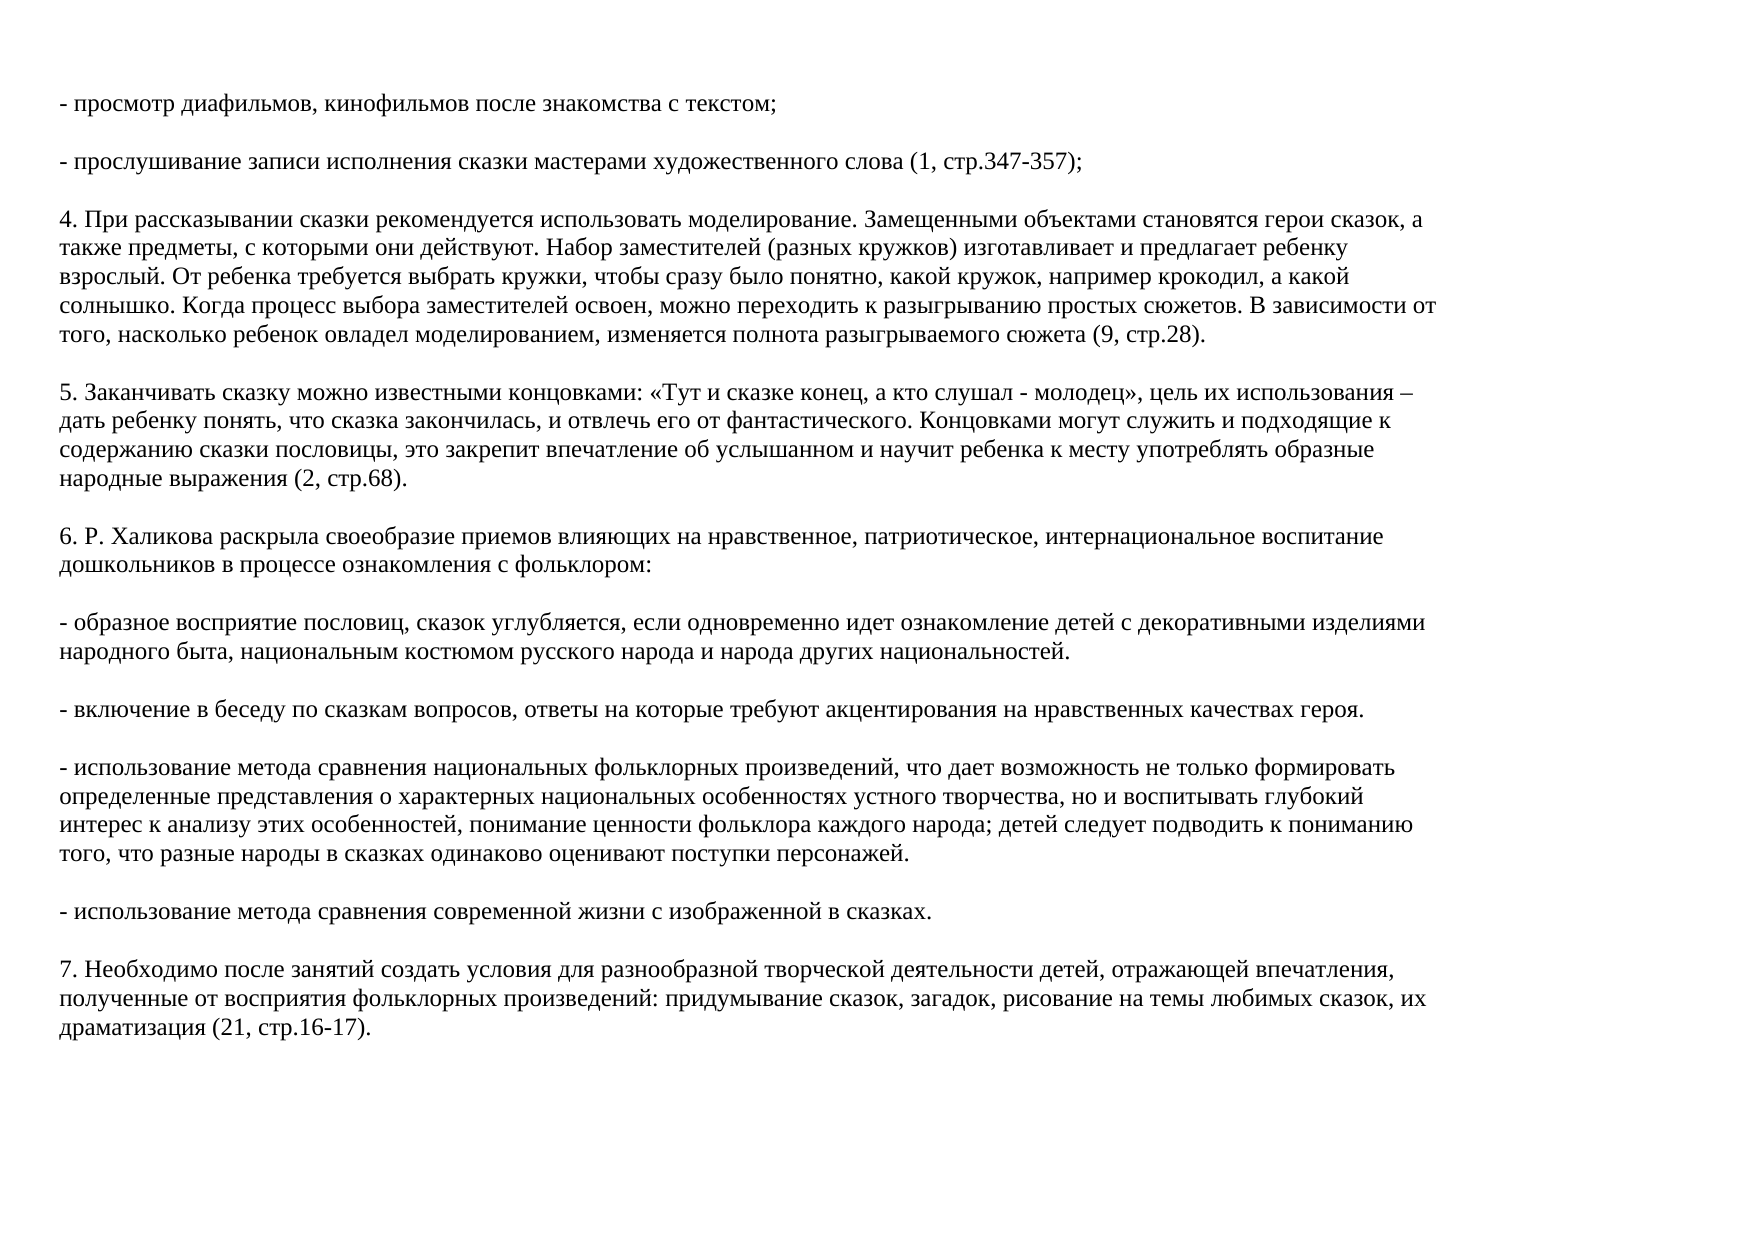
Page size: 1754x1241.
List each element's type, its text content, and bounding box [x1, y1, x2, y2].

text - использование метода сравнения современной жизни с изображенной в сказках. [59, 896, 1447, 925]
text 7. Необходимо после занятий создать условия для разнообразной творческой деятельности детей, отражающей впечатления, полученные от восприятия фольклорных произведений: придумывание сказок, загадок, рисование на темы любимых сказок, их драматизация (21, стр.16-17). [59, 954, 1447, 1040]
text - использование метода сравнения национальных фольклорных произведений, что дает возможность не только формировать определенные представления о характерных национальных особенностях устного творчества, но и воспитывать глубокий интерес к анализу этих особенностей, понимание ценности фольклора каждого народа; детей следует подводить к пониманию того, что разные народы в сказках одинаково оценивают поступки персонажей. [59, 752, 1447, 867]
text 5. Заканчивать сказку можно известными концовками: «Тут и сказке конец, а кто слушал - молодец», цель их использования – дать ребенку понять, что сказка закончилась, и отвлечь его от фантастического. Концовками могут служить и подходящие к содержанию сказки пословицы, это закрепит впечатление об услышанном и научит ребенка к месту употреблять образные народные выражения (2, стр.68). [59, 377, 1447, 492]
text 6. Р. Халикова раскрыла своеобразие приемов влияющих на нравственное, патриотическое, интернациональное воспитание дошкольников в процессе ознакомления с фольклором: [59, 521, 1447, 578]
text 4. При рассказывании сказки рекомендуется использовать моделирование. Замещенными объектами становятся герои сказок, а также предметы, с которыми они действуют. Набор заместителей (разных кружков) изготавливает и предлагает ребенку взрослый. От ребенка требуется выбрать кружки, чтобы сразу было понятно, какой кружок, например крокодил, а какой солнышко. Когда процесс выбора заместителей освоен, можно переходить к разыгрыванию простых сюжетов. В зависимости от того, насколько ребенок овладел моделированием, изменяется полнота разыгрываемого сюжета (9, стр.28). [59, 204, 1447, 347]
text - образное восприятие пословиц, сказок углубляется, если одновременно идет ознакомление детей с декоративными изделиями народного быта, национальным костюмом русского народа и народа других национальностей. [59, 607, 1447, 665]
text - прослушивание записи исполнения сказки мастерами художественного слова (1, стр.347-357); [59, 146, 1447, 174]
text - просмотр диафильмов, кинофильмов после знакомства с текстом; [59, 88, 1447, 117]
text - включение в беседу по сказкам вопросов, ответы на которые требуют акцентирования на нравственных качествах героя. [59, 694, 1447, 723]
